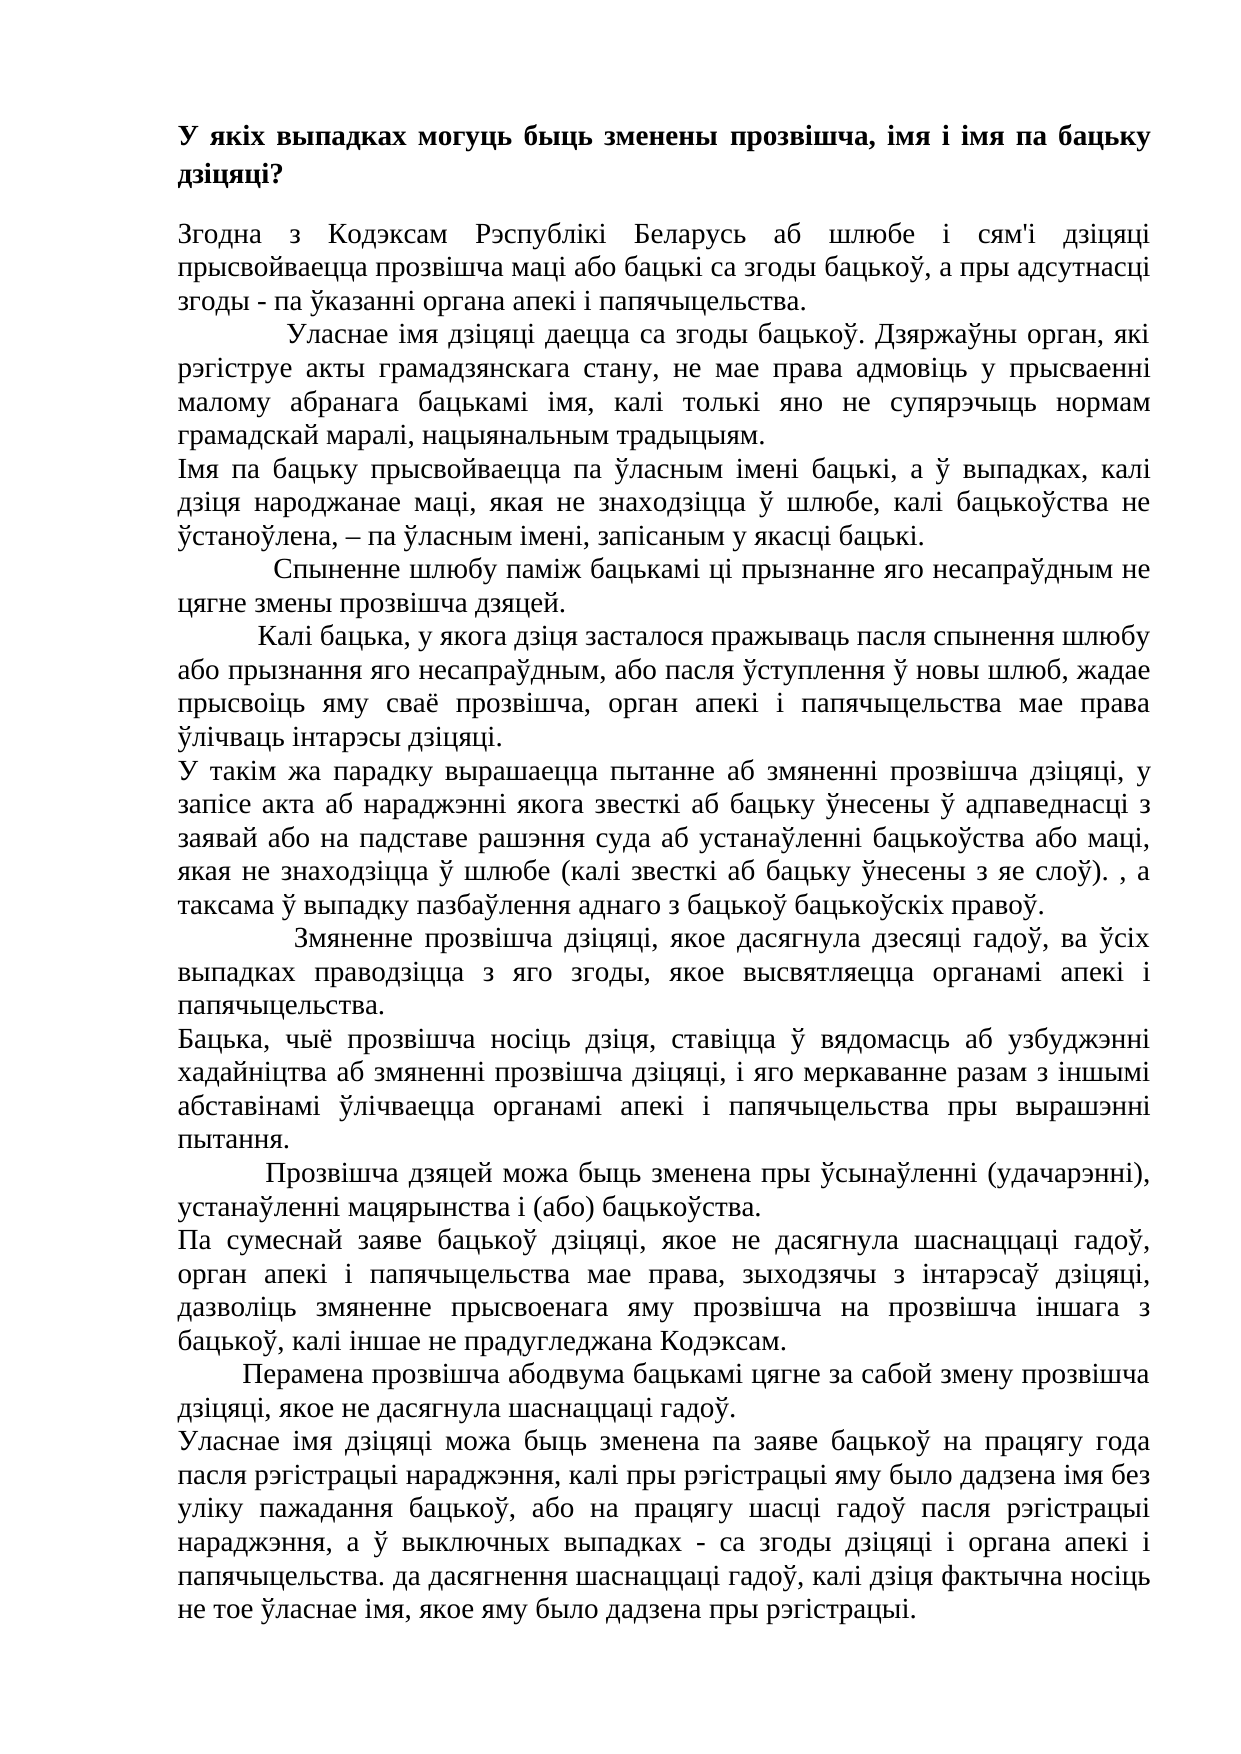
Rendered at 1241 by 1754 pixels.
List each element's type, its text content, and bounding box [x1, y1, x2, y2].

text Перамена прозвішча абодвума бацькамі цягне за сабой змену прозвішча дзіцяці, якое не дасягнула шаснаццаці гадоў. [177, 1356, 1152, 1423]
text Калі бацька, у якога дзіця засталося пражываць пасля спынення шлюбу або прызнання яго несапраўдным, або пасля ўступлення ў новы шлюб, жадае прысвоіць яму сваё прозвішча, орган апекі і папячыцельства мае права ўлічваць інтарэсы дзіцяці. [177, 618, 1152, 753]
text Згодна з Кодэксам Рэспублікі Беларусь аб шлюбе і сям'і дзіцяці прысвойваецца прозвішча маці або бацькі са згоды бацькоў, а пры адсутнасці згоды - па ўказанні органа апекі і папячыцельства. [177, 216, 1152, 317]
text Уласнае імя дзіцяці даецца са згоды бацькоў. Дзяржаўны орган, які рэгіструе акты грамадзянскага стану, не мае права адмовіць у прысваенні малому абранага бацькамі імя, калі толькі яно не супярэчыць нормам грамадскай маралі, нацыянальным традыцыям. [177, 317, 1152, 451]
text Спыненне шлюбу паміж бацькамі ці прызнанне яго несапраўдным не цягне змены прозвішча дзяцей. [177, 551, 1152, 618]
text Прозвішча дзяцей можа быць зменена пры ўсынаўленні (удачарэнні), устанаўленні мацярынства і (або) бацькоўства. [177, 1155, 1152, 1222]
text Змяненне прозвішча дзіцяці, якое дасягнула дзесяці гадоў, ва ўсіх выпадках праводзіцца з яго згоды, якое высвятляецца органамі апекі і папячыцельства. [177, 920, 1152, 1021]
text У якіх выпадках могуць быць зменены прозвішча, імя і імя па бацьку дзіцяці? [177, 118, 1152, 190]
text Імя па бацьку прысвойваецца па ўласным імені бацькі, а ў выпадках, калі дзіця народжанае маці, якая не знаходзіцца ў шлюбе, калі бацькоўства не ўстаноўлена, – па ўласным імені, запісаным у якасці бацькі. [177, 451, 1152, 551]
text У такім жа парадку вырашаецца пытанне аб змяненні прозвішча дзіцяці, у запісе акта аб нараджэнні якога звесткі аб бацьку ўнесены ў адпаведнасці з заявай або на падставе рашэння суда аб устанаўленні бацькоўства або маці, якая не знаходзіцца ў шлюбе (калі звесткі аб бацьку ўнесены з яе слоў). , а таксама ў выпадку пазбаўлення аднаго з бацькоў бацькоўскіх правоў. [177, 753, 1152, 920]
text Уласнае імя дзіцяці можа быць зменена па заяве бацькоў на працягу года пасля рэгістрацыі нараджэння, калі пры рэгістрацыі яму было дадзена імя без уліку пажадання бацькоў, або на працягу шасці гадоў пасля рэгістрацыі нараджэння, а ў выключных выпадках - са згоды дзіцяці і органа апекі і папячыцельства. да дасягнення шаснаццаці гадоў, калі дзіця фактычна носіць не тое ўласнае імя, якое яму было дадзена пры рэгістрацыі. [177, 1423, 1152, 1625]
text Бацька, чыё прозвішча носіць дзіця, ставіцца ў вядомасць аб узбуджэнні хадайніцтва аб змяненні прозвішча дзіцяці, і яго меркаванне разам з іншымі абставінамі ўлічваецца органамі апекі і папячыцельства пры вырашэнні пытання. [177, 1021, 1152, 1155]
text Па сумеснай заяве бацькоў дзіцяці, якое не дасягнула шаснаццаці гадоў, орган апекі і папячыцельства мае права, зыходзячы з інтарэсаў дзіцяці, дазволіць змяненне прысвоенага яму прозвішча на прозвішча іншага з бацькоў, калі іншае не прадугледжана Кодэксам. [177, 1222, 1152, 1356]
